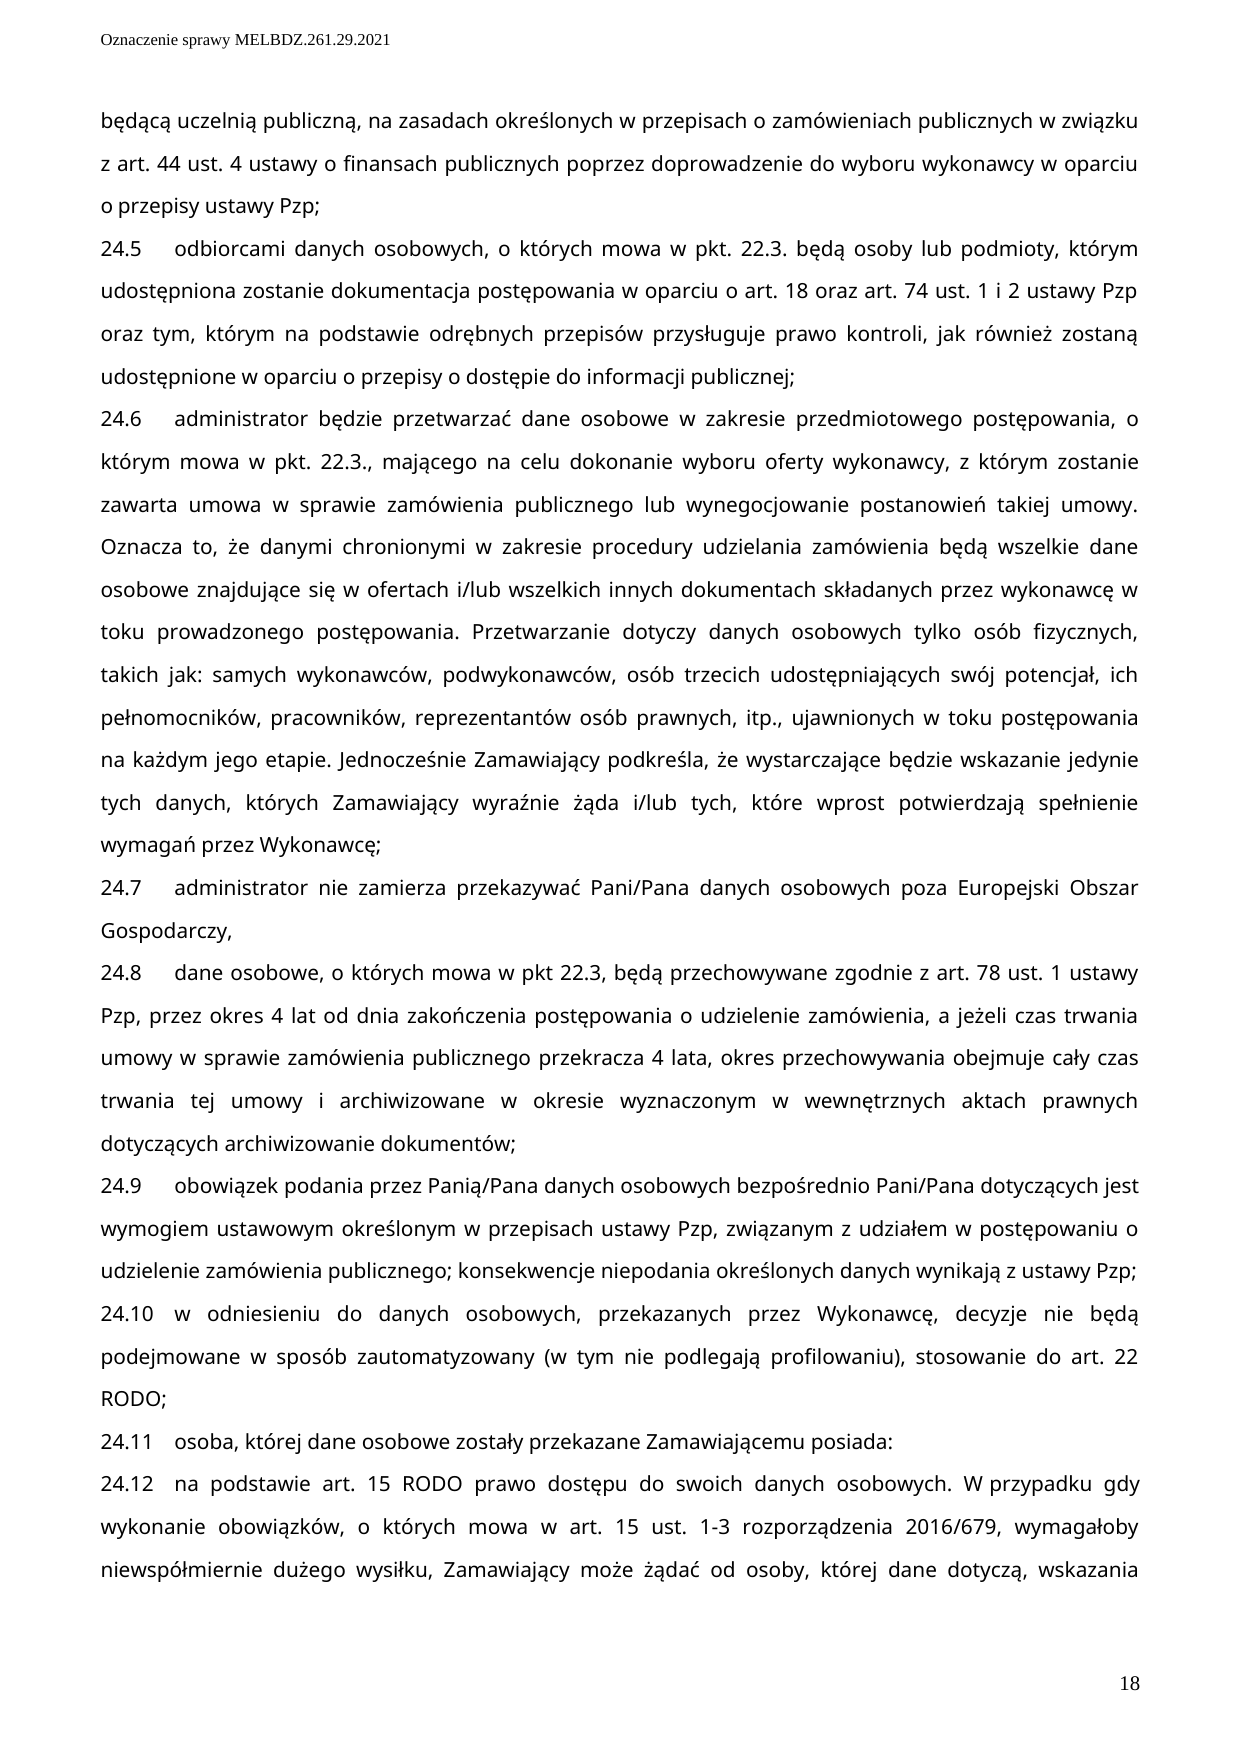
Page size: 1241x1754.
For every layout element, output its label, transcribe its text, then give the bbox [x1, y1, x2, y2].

list odbiorcami danych osobowych, o których mowa w pkt. 22.3. będą osoby lub podmioty, którym udostępniona zostanie dokumentacja postępowania w oparciu o art. 18 oraz art. 74 ust. 1 i 2 ustawy Pzp oraz tym, którym na podstawie odrębnych przepisów przysługuje prawo kontroli, jak również zostaną udostępnione w oparciu o przepisy o dostępie do informacji publicznej; [100, 234, 1140, 390]
list administrator nie zamierza przekazywać Pani/Pana danych osobowych poza Europejski Obszar Gospodarczy, [100, 873, 1140, 944]
list dane osobowe, o których mowa w pkt 22.3, będą przechowywane zgodnie z art. 78 ust. 1 ustawy Pzp, przez okres 4 lat od dnia zakończenia postępowania o udzielenie zamówienia, a jeżeli czas trwania umowy w sprawie zamówienia publicznego przekracza 4 lata, okres przechowywania obejmuje cały czas trwania tej umowy i archiwizowane w okresie wyznaczonym w wewnętrznych aktach prawnych dotyczących archiwizowanie dokumentów; [100, 958, 1140, 1157]
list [100, 1469, 1140, 1583]
list osoba, której dane osobowe zostały przekazane Zamawiającemu posiada: [100, 1427, 1140, 1455]
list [100, 106, 1140, 220]
list administrator będzie przetwarzać dane osobowe w zakresie przedmiotowego postępowania, o którym mowa w pkt. 22.3., mającego na celu dokonanie wyboru oferty wykonawcy, z którym zostanie zawarta umowa w sprawie zamówienia publicznego lub wynegocjowanie postanowień takiej umowy. Oznacza to, że danymi chronionymi w zakresie procedury udzielania zamówienia będą wszelkie dane osobowe znajdujące się w ofertach i/lub wszelkich innych dokumentach składanych przez wykonawcę w toku prowadzonego postępowania. Przetwarzanie dotyczy danych osobowych tylko osób fizycznych, takich jak: samych wykonawców, podwykonawców, osób trzecich udostępniających swój potencjał, ich pełnomocników, pracowników, reprezentantów osób prawnych, itp., ujawnionych w toku postępowania na każdym jego etapie. Jednocześnie Zamawiający podkreśla, że wystarczające będzie wskazanie jedynie tych danych, których Zamawiający wyraźnie żąda i/lub tych, które wprost potwierdzają spełnienie wymagań przez Wykonawcę; [100, 404, 1140, 859]
list obowiązek podania przez Panią/Pana danych osobowych bezpośrednio Pani/Pana dotyczących jest wymogiem ustawowym określonym w przepisach ustawy Pzp, związanym z udziałem w postępowaniu o udzielenie zamówienia publicznego; konsekwencje niepodania określonych danych wynikają z ustawy Pzp; [100, 1171, 1140, 1285]
list w odniesieniu do danych osobowych, przekazanych przez Wykonawcę, decyzje nie będą podejmowane w sposób zautomatyzowany (w tym nie podlegają profilowaniu), stosowanie do art. 22 RODO; [100, 1299, 1140, 1413]
